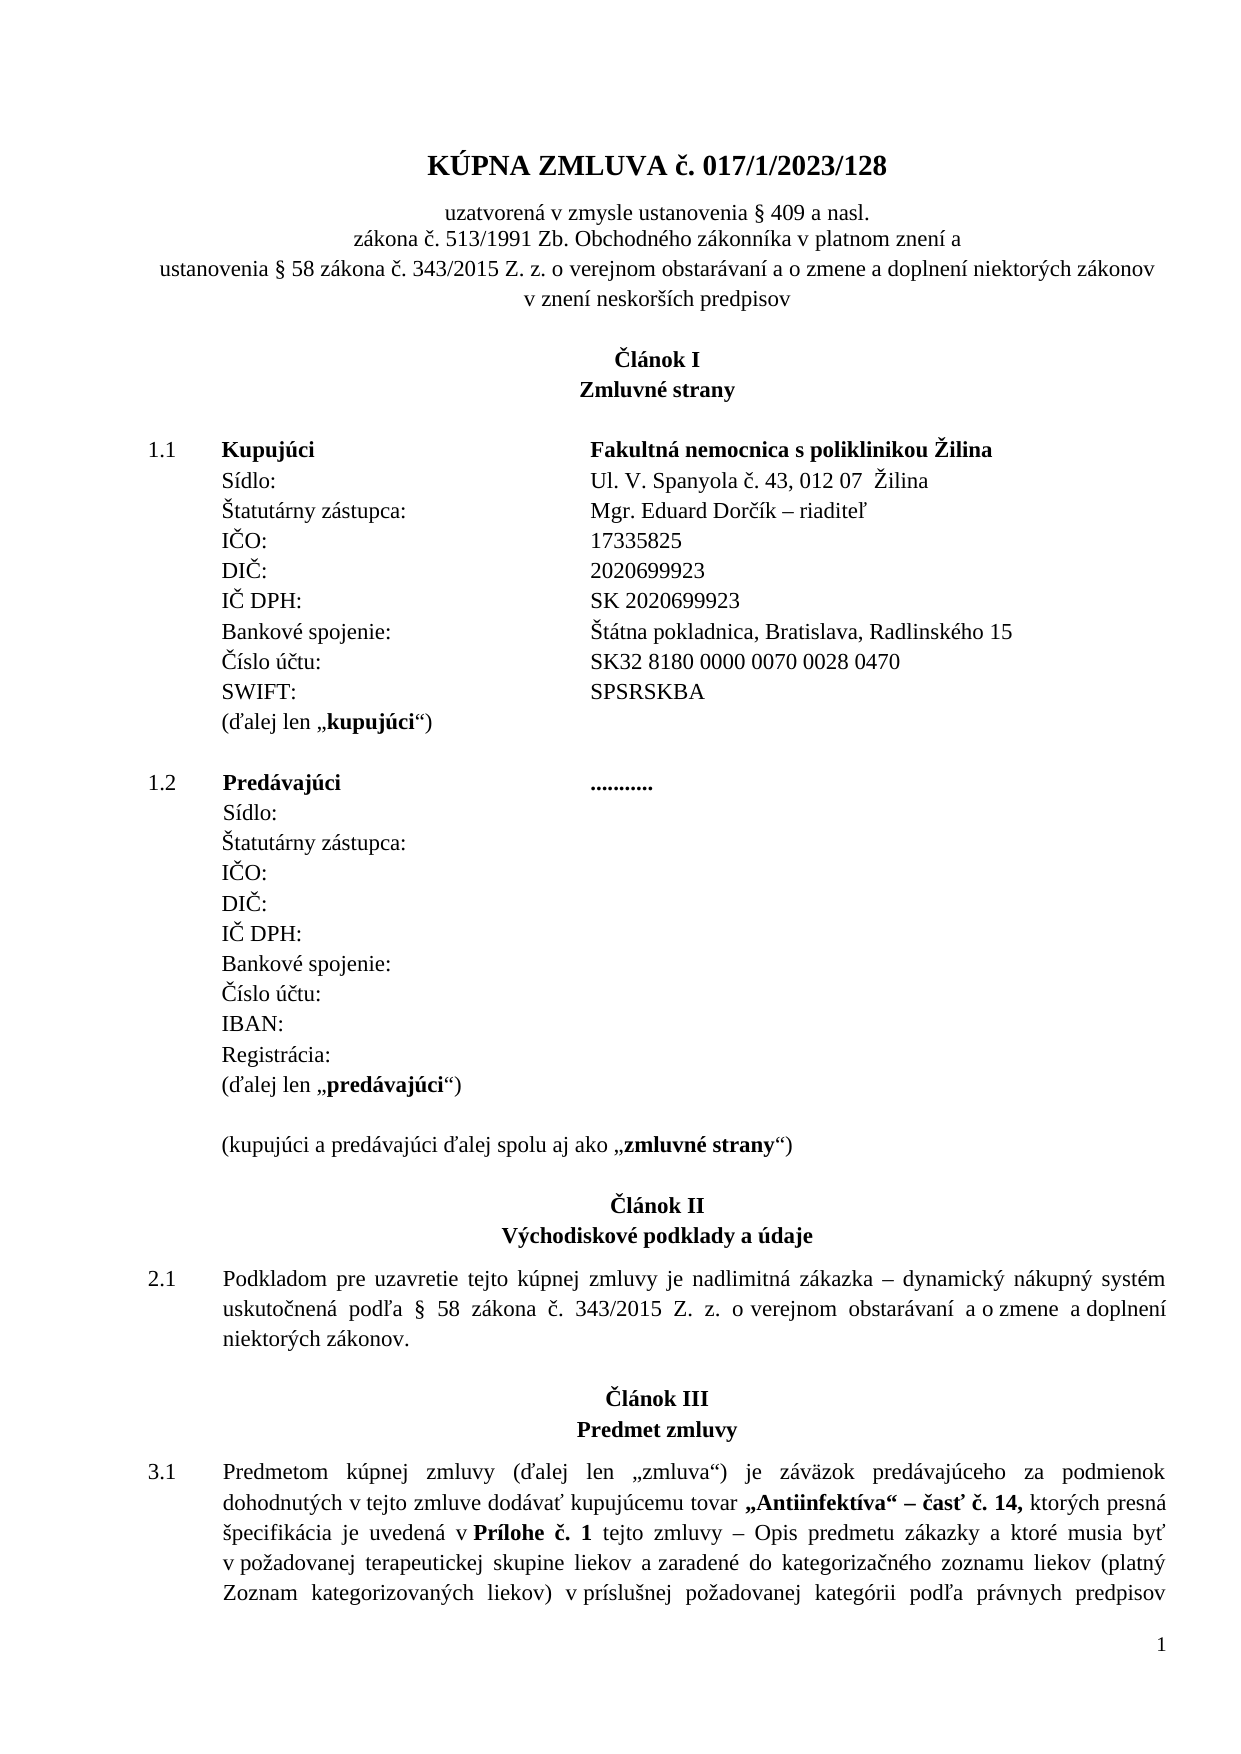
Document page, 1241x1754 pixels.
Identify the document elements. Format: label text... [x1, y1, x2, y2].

text Zmluvné strany [148, 376, 1167, 402]
list Podkladom pre uzavretie tejto kúpnej zmluvy je nadlimitná zákazka – dynamický nákupný systém uskutočnená podľa § 58 zákona č. 343/2015 Z. z. o verejnom obstarávaní a o zmene a doplnení niektorých zákonov. [148, 1264, 1167, 1351]
text (ďalej len „predávajúci“) [148, 1071, 1167, 1097]
text (ďalej len „kupujúci“) [148, 708, 1167, 735]
text Predmet zmluvy [148, 1416, 1167, 1442]
text Sídlo: Ul. V. Spanyola č. 43, 012 07 Žilina [148, 467, 1167, 493]
text Štatutárny zástupca: [148, 829, 1167, 856]
text SWIFT: SPSRSKBA [148, 678, 1167, 704]
text Štatutárny zástupca: Mgr. Eduard Dorčík – riaditeľ [148, 497, 1167, 523]
text Číslo účtu: [221, 980, 1167, 1007]
text Číslo účtu: SK32 8180 0000 0070 0028 0470 [148, 648, 1167, 674]
text DIČ: [148, 889, 1167, 916]
text Článok III [148, 1385, 1167, 1412]
text IČ DPH: [221, 920, 1167, 946]
text IČ DPH: SK 2020699923 [148, 587, 1167, 614]
text Východiskové podklady a údaje [148, 1222, 1167, 1248]
text KÚPNA ZMLUVA č. 017/1/2023/128 [148, 148, 1167, 181]
text Článok I [148, 346, 1167, 372]
text IČO: 17335825 [148, 527, 1167, 553]
list Kupujúci Fakultná nemocnica s poliklinikou Žilina [148, 436, 1167, 463]
text Článok II [148, 1192, 1167, 1218]
text IČO: [148, 859, 1167, 886]
list Predávajúci ........... [148, 769, 1167, 795]
text IBAN: [221, 1010, 1167, 1037]
text Bankové spojenie: [221, 950, 1167, 976]
text DIČ: 2020699923 [148, 557, 1167, 584]
text Bankové spojenie: Štátna pokladnica, Bratislava, Radlinského 15 [148, 618, 1167, 644]
text zákona č. 513/1991 Zb. Obchodného zákonníka v platnom znení a [148, 225, 1167, 251]
text uzatvorená v zmysle ustanovenia § 409 a nasl. [148, 199, 1167, 225]
text (kupujúci a predávajúci ďalej spolu aj ako „zmluvné strany“) [221, 1131, 1167, 1158]
text ustanovenia § 58 zákona č. 343/2015 Z. z. o verejnom obstarávaní a o zmene a doplnení niektorých zákonov v znení neskorších predpisov [148, 255, 1167, 312]
text Registrácia: [221, 1041, 1167, 1067]
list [148, 1458, 1167, 1606]
text Sídlo: [223, 799, 1167, 825]
